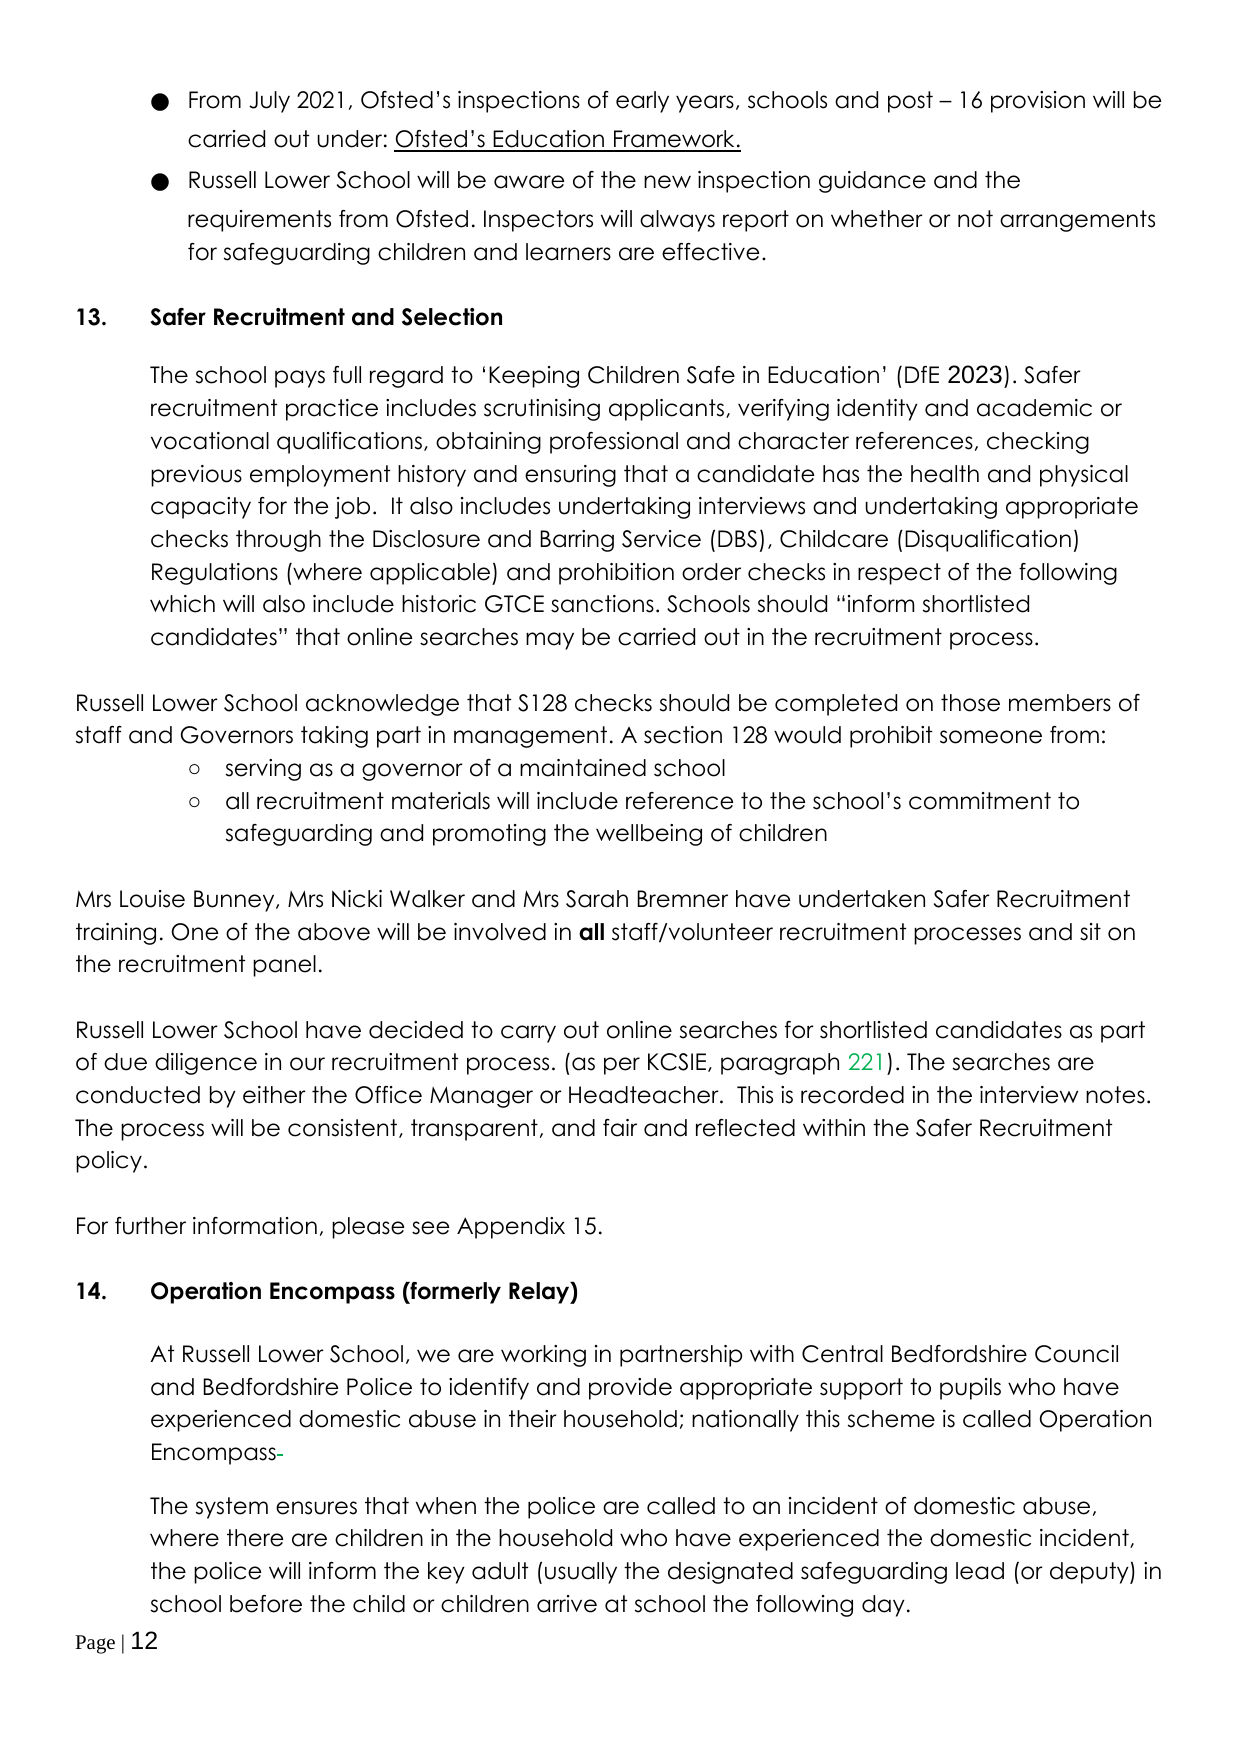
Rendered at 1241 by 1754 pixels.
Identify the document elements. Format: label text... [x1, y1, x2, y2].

text The system ensures that when the police are called to an incident of domestic abuse, where there are children in the household who have experienced the domestic incident, the police will inform the key adult (usually the designated safeguarding lead (or deputy) in school before the child or children arrive at school the following day. [150, 1488, 1165, 1619]
subtitle 14. Operation Encompass (formerly Relay) [75, 1274, 1165, 1307]
text Russell Lower School acknowledge that S128 checks should be completed on those members of staff and Governors taking part in management. A section 128 would prohibit someone from: [75, 685, 1165, 751]
text Russell Lower School have decided to carry out online searches for shortlisted candidates as part of due diligence in our recruitment process. (as per KCSIE, paragraph 221). The searches are conducted by either the Office Manager or Headteacher. This is recorded in the interview notes. The process will be consistent, transparent, and fair and reflected within the Safer Recruitment policy. [75, 1012, 1165, 1176]
text For further information, please see Appendix 15. [75, 1209, 1165, 1241]
list serving as a governor of a maintained school [187, 751, 1165, 783]
text The school pays full regard to ‘Keeping Children Safe in Education’ (DfE 2023). Safer recruitment practice includes scrutinising applicants, verifying identity and academic or vocational qualifications, obtaining professional and character references, checking previous employment history and ensuring that a candidate has the health and physical capacity for the job. It also includes undertaking interviews and undertaking appropriate checks through the Disclosure and Barring Service (DBS), Childcare (Disqualification) Regulations (where applicable) and prohibition order checks in respect of the following which will also include historic GTCE sanctions. Schools should “inform shortlisted candidates” that online searches may be carried out in the recruitment process. [150, 358, 1165, 653]
list From July 2021, Ofsted’s inspections of early years, schools and post – 16 provision will be carried out under: Ofsted’s Education Framework. [150, 75, 1165, 155]
subtitle 13. Safer Recruitment and Selection [75, 300, 1165, 332]
list Russell Lower School will be aware of the new inspection guidance and the requirements from Ofsted. Inspectors will always report on whether or not arrangements for safeguarding children and learners are effective. [150, 155, 1165, 267]
list all recruitment materials will include reference to the school’s commitment to safeguarding and promoting the wellbeing of children [187, 783, 1165, 849]
text Mrs Louise Bunney, Mrs Nicki Walker and Mrs Sarah Bremner have undertaken Safer Recruitment training. One of the above will be involved in all staff/volunteer recruitment processes and sit on the recruitment panel. [75, 882, 1165, 980]
text At Russell Lower School, we are working in partnership with Central Bedfordshire Council and Bedfordshire Police to identify and provide appropriate support to pupils who have experienced domestic abuse in their household; nationally this scheme is called Operation Encompass [150, 1337, 1165, 1467]
